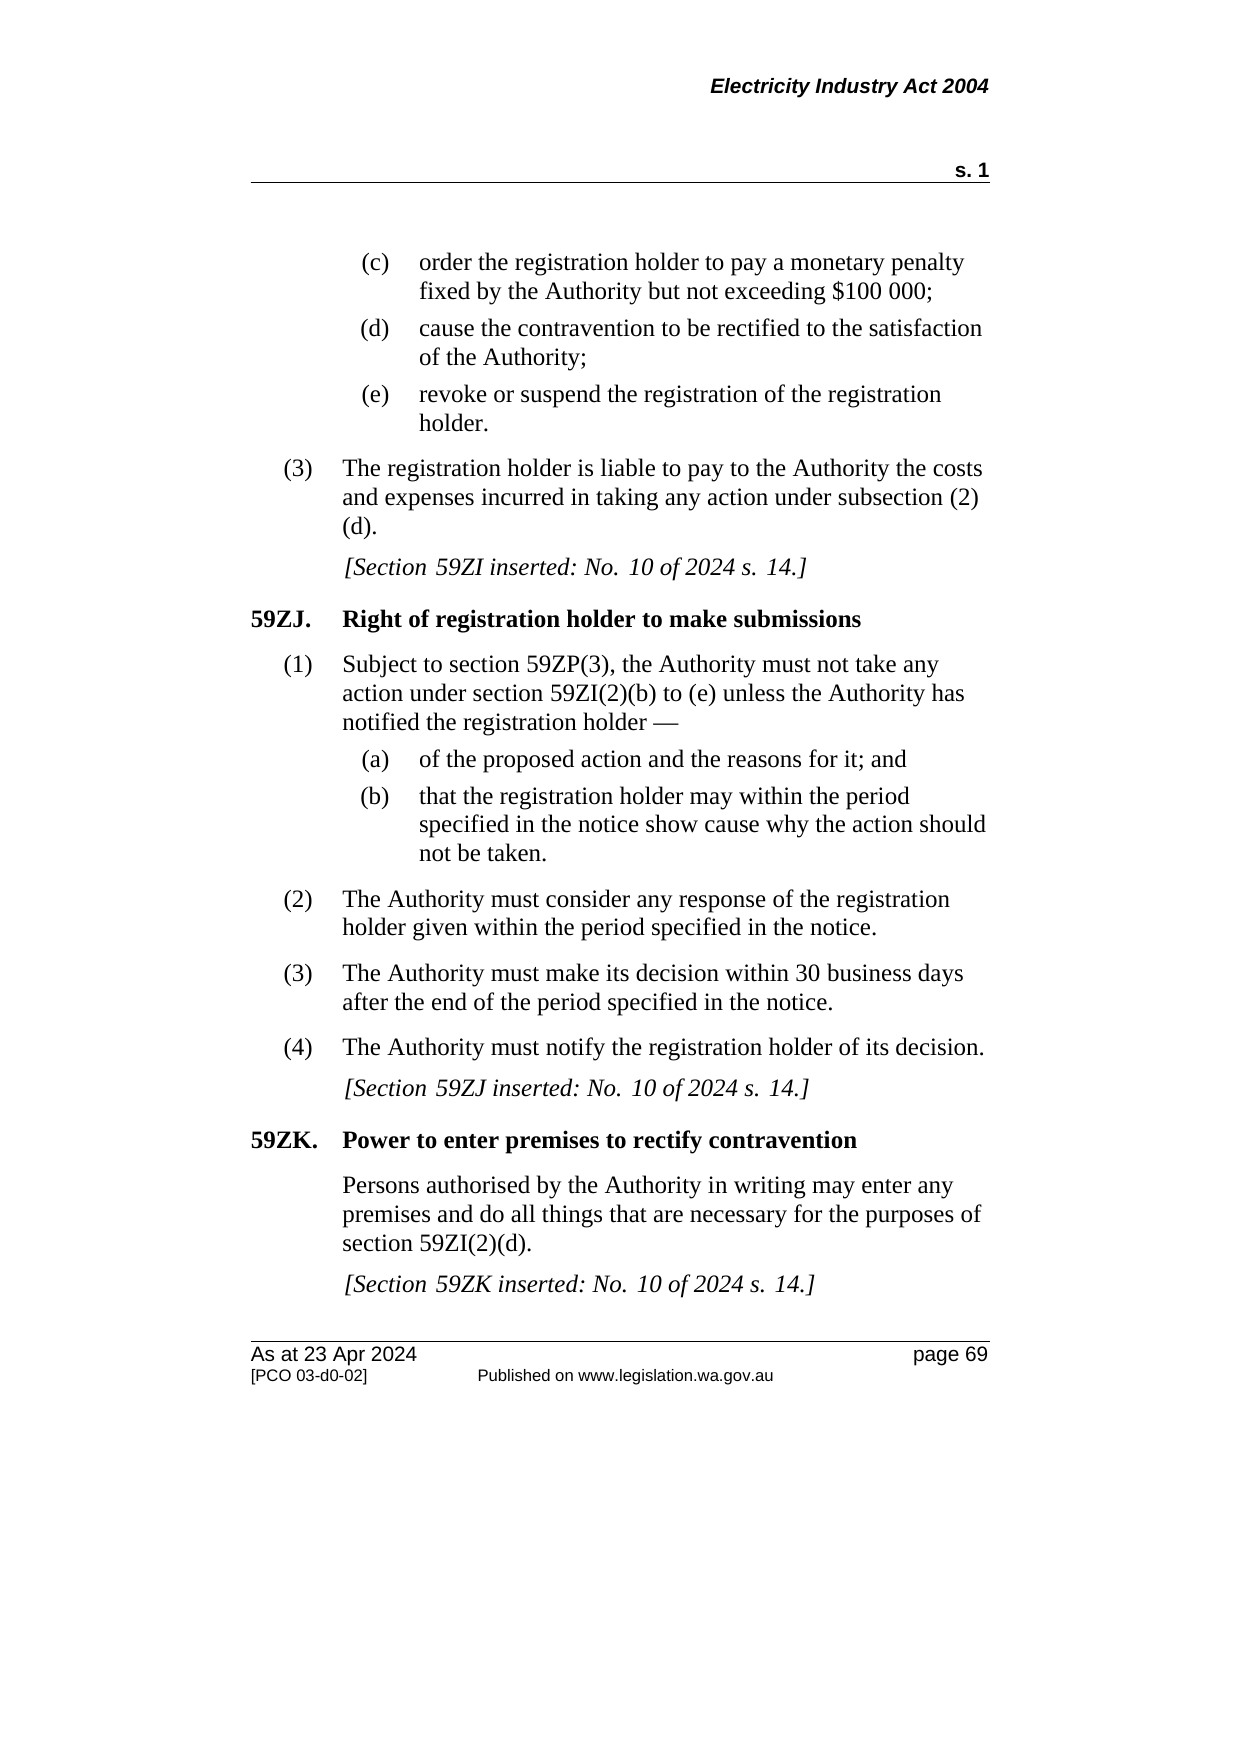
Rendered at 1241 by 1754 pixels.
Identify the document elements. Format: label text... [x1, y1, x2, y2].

text (2) The Authority must consider any response of the registration holder given within the period specified in the notice. [251, 884, 990, 941]
text (4) The Authority must notify the registration holder of its decision. [251, 1032, 990, 1061]
text (3) The Authority must make its decision within 30 business days after the end of the period specified in the notice. [251, 958, 990, 1015]
text Persons authorised by the Authority in writing may enter any premises and do all things that are necessary for the purposes of section 59ZI(2)(d). [251, 1170, 990, 1257]
text [Section 59ZJ inserted: No. 10 of 2024 s. 14.] [251, 1073, 990, 1102]
text [Section 59ZI inserted: No. 10 of 2024 s. 14.] [251, 552, 990, 581]
subtitle 59ZJ. Right of registration holder to make submissions [251, 604, 990, 632]
text [Section 59ZK inserted: No. 10 of 2024 s. 14.] [251, 1269, 990, 1298]
text (d) cause the contravention to be rectified to the satisfaction of the Authority; [251, 313, 990, 371]
text (c) order the registration holder to pay a monetary penalty fixed by the Authority but not exceeding $100 000; [251, 247, 990, 305]
text (a) of the proposed action and the reasons for it; and [251, 744, 990, 772]
text (e) revoke or suspend the registration of the registration holder. [251, 379, 990, 437]
subtitle 59ZK. Power to enter premises to rectify contravention [251, 1125, 990, 1154]
text (1) Subject to section 59ZP(3), the Authority must not take any action under section 59ZI(2)(b) to (e) unless the Authority has notified the registration holder — [251, 649, 990, 735]
text (b) that the registration holder may within the period specified in the notice show cause why the action should not be taken. [251, 781, 990, 867]
text (3) The registration holder is liable to pay to the Authority the costs and expenses incurred in taking any action under subsection (2)(d). [251, 453, 990, 539]
